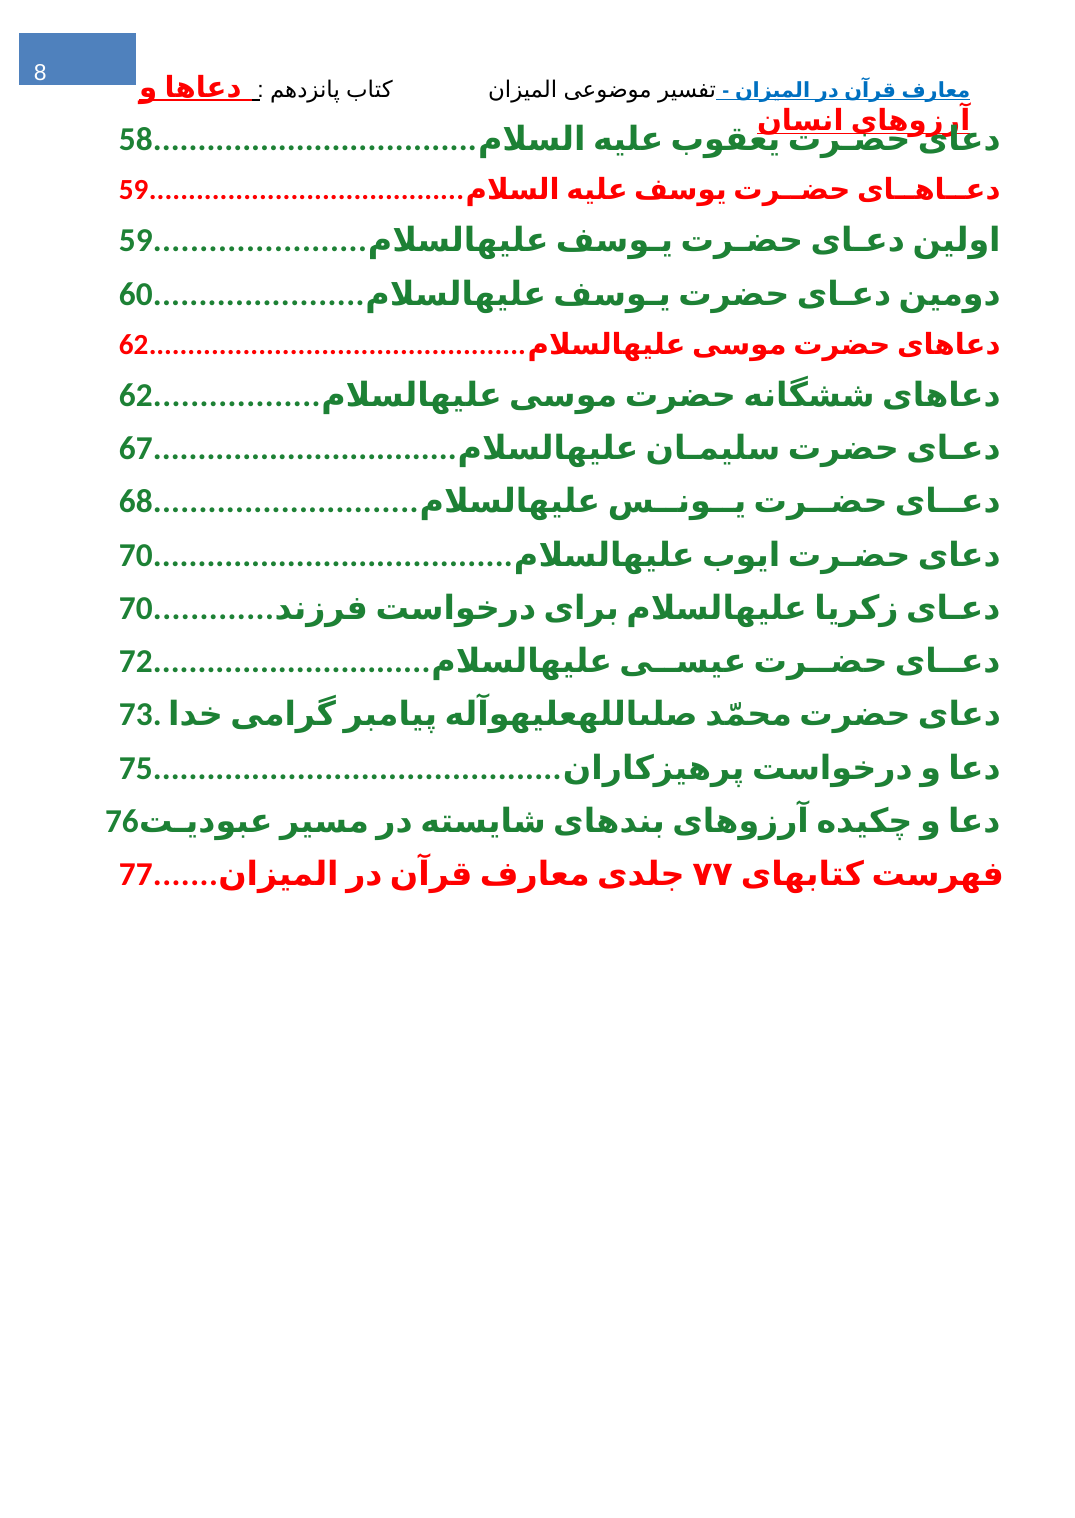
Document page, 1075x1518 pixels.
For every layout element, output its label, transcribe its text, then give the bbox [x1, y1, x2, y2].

text دومین دعـاى حضرت يـوسف عليه‏السلام 60 [86, 273, 1001, 313]
text دعــاهــاى حضــرت یوسف علیه السلام 59 [86, 171, 1001, 207]
text دعــاى حضــرت عيســى عليه‏السلام 72 [86, 640, 1001, 681]
text اولین دعـاى حضـرت يـوسف عليه‏السلام 59 [86, 219, 1001, 260]
text دعا و درخواست پرهيزكاران 75 [86, 747, 1001, 787]
text دعاهاى حضرت موسى عليه‏السلام 62 [86, 326, 1001, 362]
text دعاى حضـرت ايوب عليه‏السلام 70 [86, 534, 1001, 574]
text فهرست کتابهای ۷۷ جلدی معارف قرآن در المیزان 77 [86, 853, 1004, 894]
text دعاى حضرت محمّد صلى‏الله‏عليه‏و‏آله پيامبر گرامی خدا 73 [86, 693, 1001, 734]
text دعـاى حضرت سليمـان عليه‏السلام 67 [86, 427, 1001, 468]
text دعاى حضـرت يعقوب علیه السلام 58 [86, 118, 1001, 159]
text دعا و چكيده آرزوهاى بنده‏اى شايسته در مسير عبوديـت 76 [86, 800, 1001, 841]
text دعاهای ششگانه حضرت موسى عليه‏السلام 62 [86, 374, 1001, 415]
text دعــاى حضــرت يــونــس عليه‏السلام 68 [86, 481, 1001, 521]
text دعـاى زكريا عليه‏السلام براى درخواست فرزند 70 [86, 587, 1001, 628]
